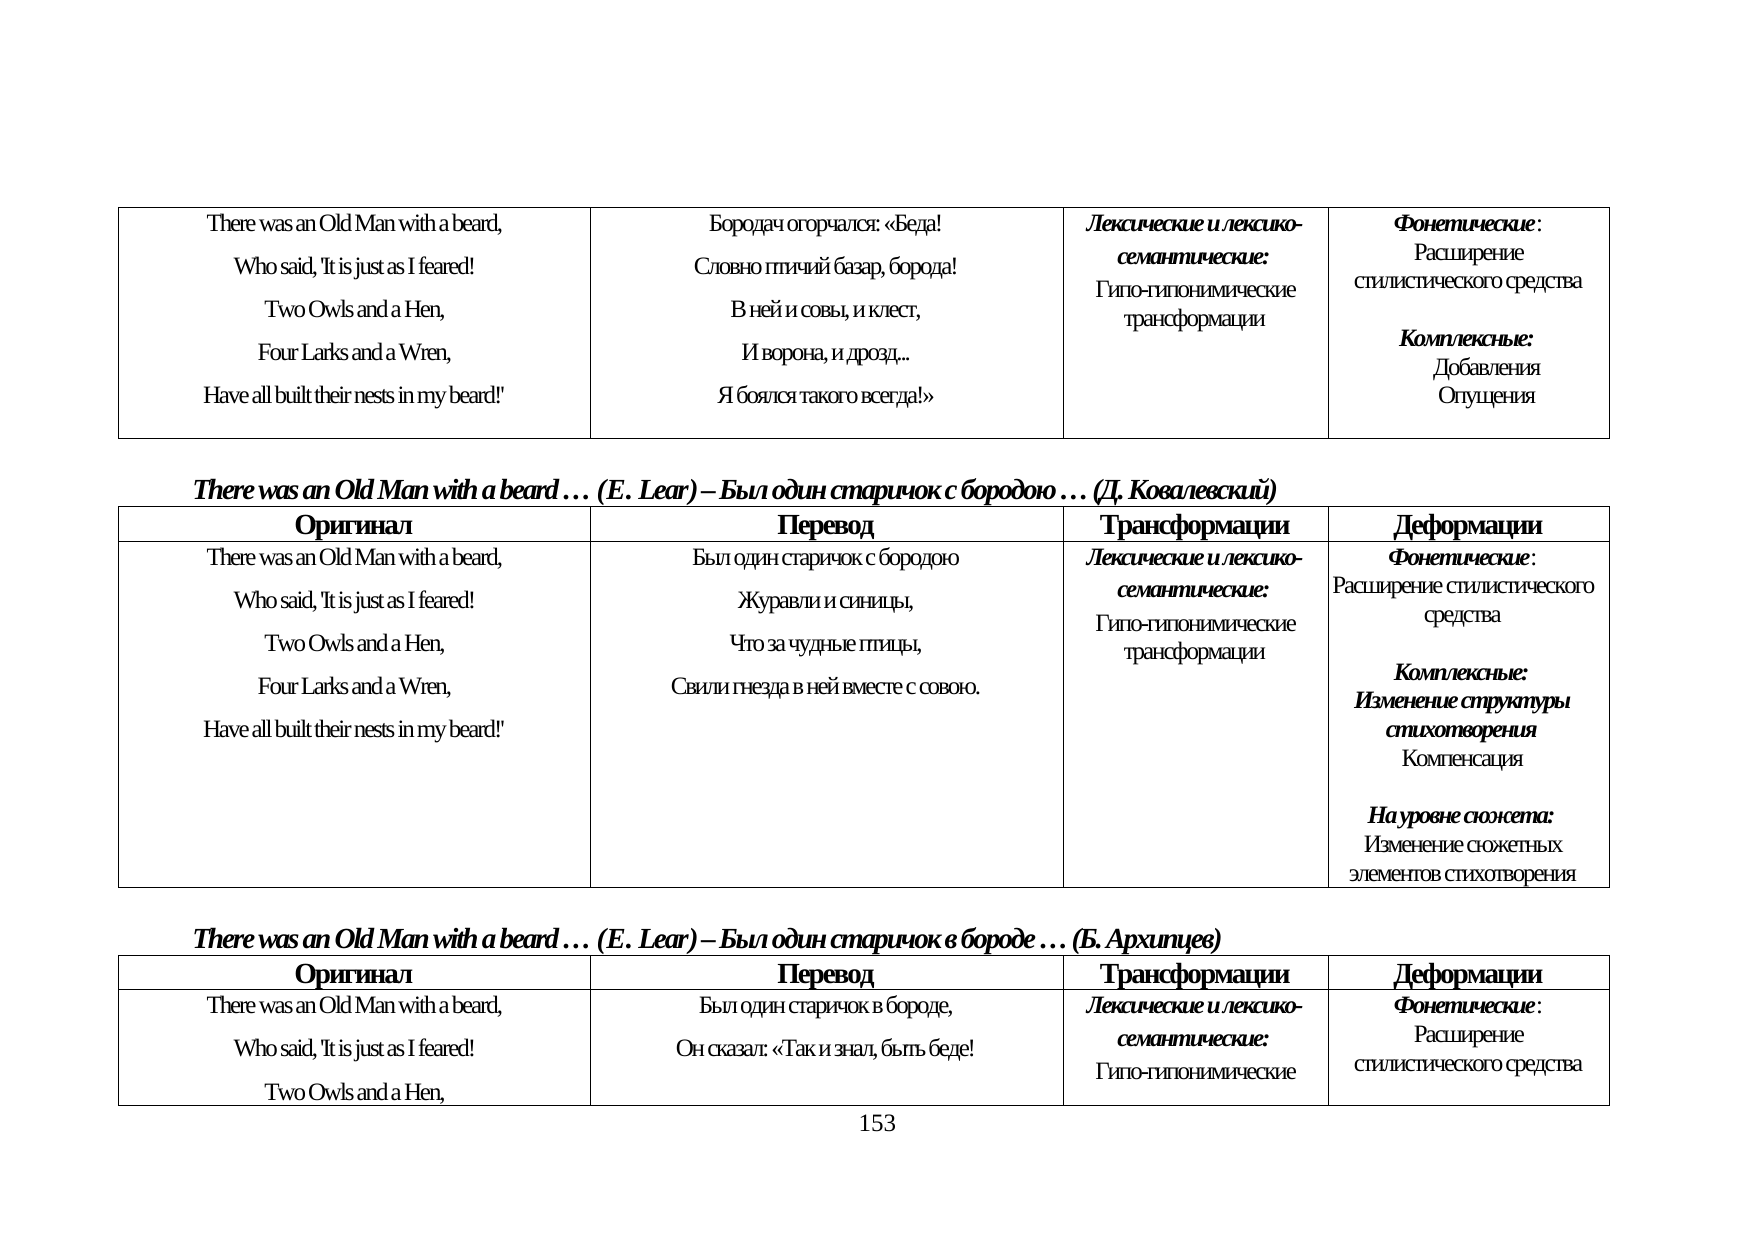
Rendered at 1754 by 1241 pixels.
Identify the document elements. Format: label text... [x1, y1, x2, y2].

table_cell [119, 990, 590, 1105]
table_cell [1329, 990, 1609, 1105]
table_header Деформации [1329, 507, 1609, 541]
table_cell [1064, 990, 1328, 1105]
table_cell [119, 208, 590, 438]
text There was an Old Man with a beard … (E. Lear) – Был один старичок в бороде … (Б. Архипцев) [118, 921, 1636, 955]
table_header Деформации [1329, 956, 1609, 989]
table_cell Лексические и лексико-семантические: Гипо-гипонимические трансформации [1064, 542, 1328, 887]
table_cell Фонетические: Расширение стилистического средства Комплексные: Добавления Опущения [1329, 208, 1609, 438]
text There was an Old Man with a beard … (E. Lear) – Был один старичок с бородою … (Д. Ковалевский) [118, 472, 1636, 506]
table_header Оригинал [119, 507, 590, 541]
table_cell Бородач огорчался: «Беда! Словно птичий базар, борода! В ней и совы, и клест, И ворона, и дрозд... Я боялся такого всегда!» [591, 208, 1063, 438]
table_header Трансформации [1064, 507, 1328, 541]
table_header Трансформации [1064, 956, 1328, 989]
table_cell Был один старичок с бородою Журавли и синицы, Что за чудные птицы, Свили гнезда в ней вместе с совою. [591, 542, 1063, 887]
table_header Перевод [591, 956, 1063, 989]
table_header Перевод [591, 507, 1063, 541]
table_cell Фонетические: Расширение стилистического средства Комплексные: Изменение структуры стихотворения Компенсация На уровне сюжета: Изменение сюжетных элементов стихотворения [1329, 542, 1609, 887]
table_cell Лексические и лексико-семантические: Гипо-гипонимические трансформации [1064, 208, 1328, 438]
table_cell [591, 990, 1063, 1105]
table_header Оригинал [119, 956, 590, 989]
